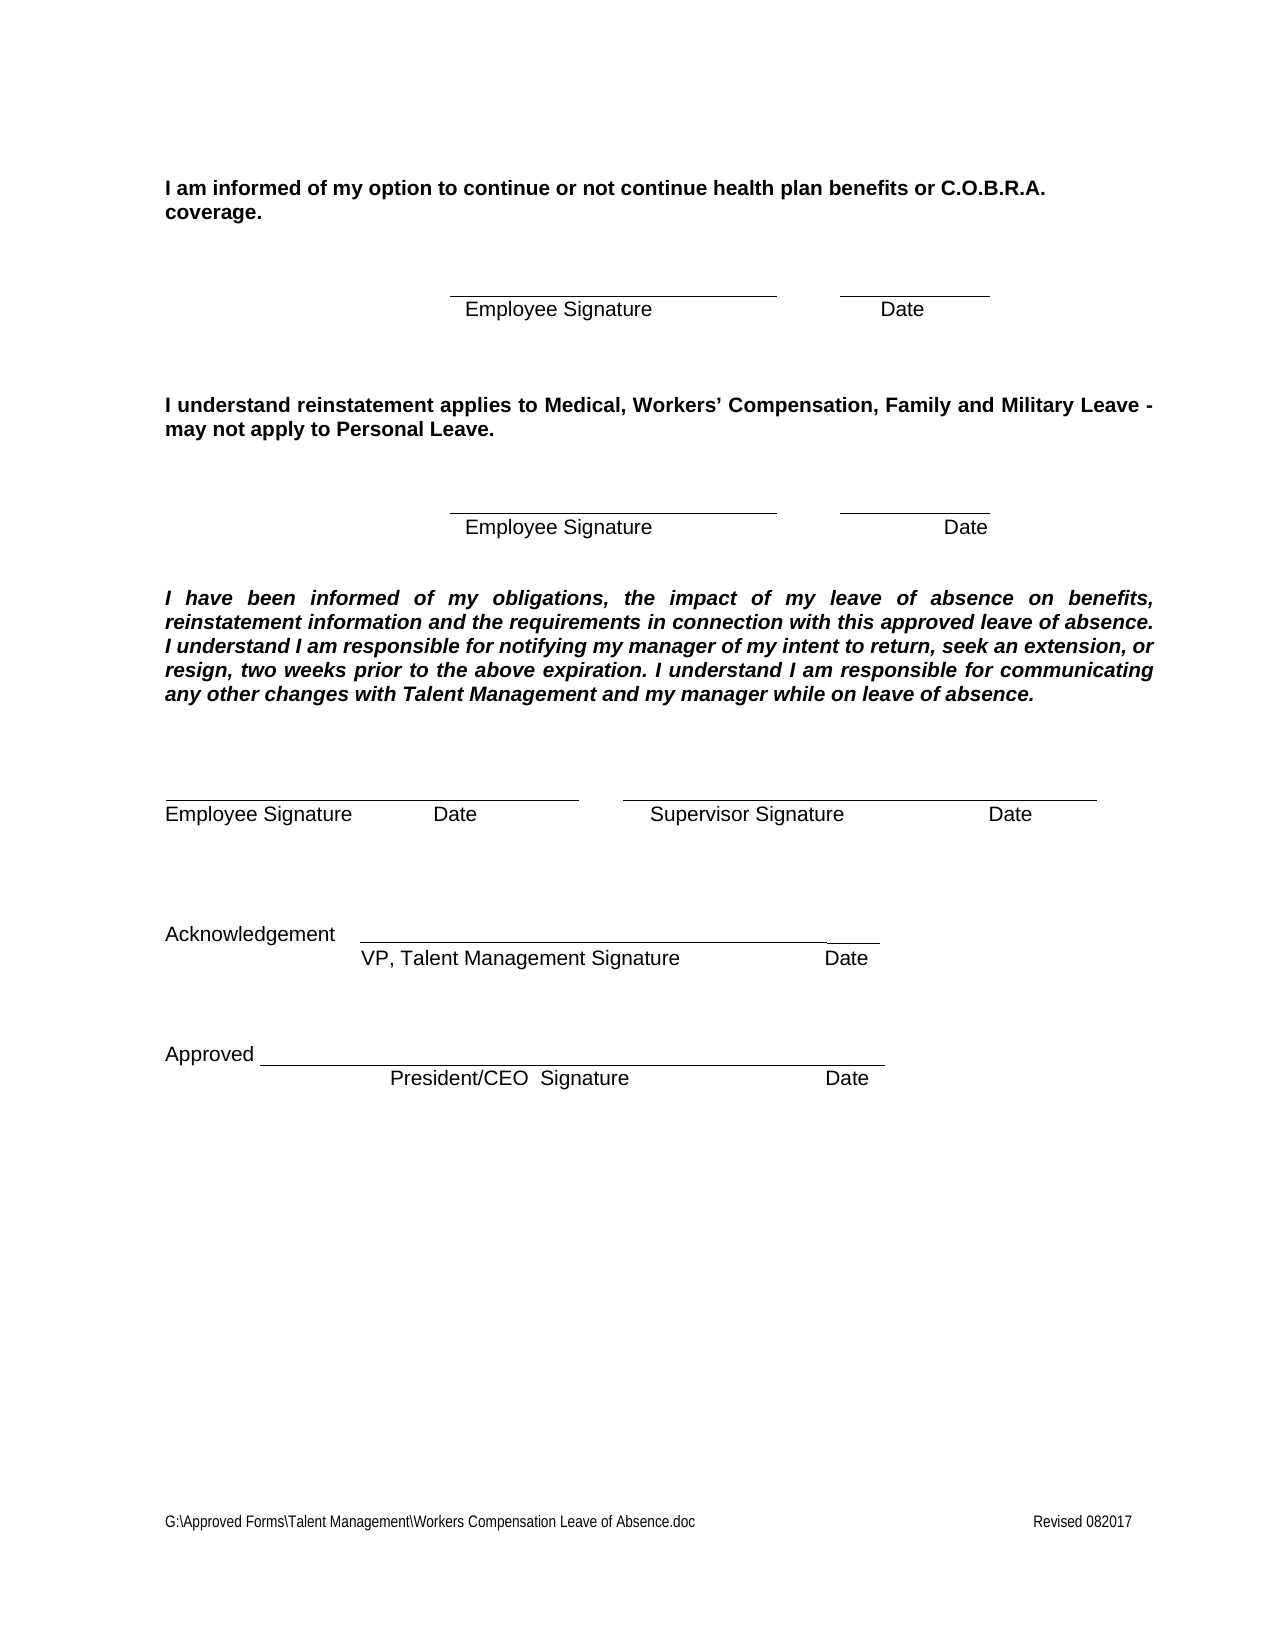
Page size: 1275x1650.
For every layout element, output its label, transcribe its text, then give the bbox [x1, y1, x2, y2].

text Approved [165, 1041, 1155, 1065]
text President/CEO Signature Date [165, 1065, 1155, 1089]
text VP, Talent Management Signature Date [165, 946, 1155, 969]
text Acknowledgement [165, 922, 1155, 946]
text Employee Signature Date Supervisor Signature Date [165, 802, 1155, 826]
text I understand reinstatement applies to Medical, Workers’ Compensation, Family and Military Leave - may not apply to Personal Leave. [165, 393, 1155, 441]
text Employee Signature Date [390, 517, 1155, 538]
text Employee Signature Date [390, 300, 1155, 321]
text coverage. [165, 199, 1155, 223]
text I am informed of my option to continue or not continue health plan benefits or C.O.B.R.A. [165, 176, 1155, 199]
text I have been informed of my obligations, the impact of my leave of absence on benefits, reinstatement information and the requirements in connection with this approved leave of absence. I understand I am responsible for notifying my manager of my intent to return, seek an extension, or resign, two weeks prior to the above expiration. I understand I am responsible for communicating any other changes with Talent Management and my manager while on leave of absence. [165, 586, 1155, 706]
